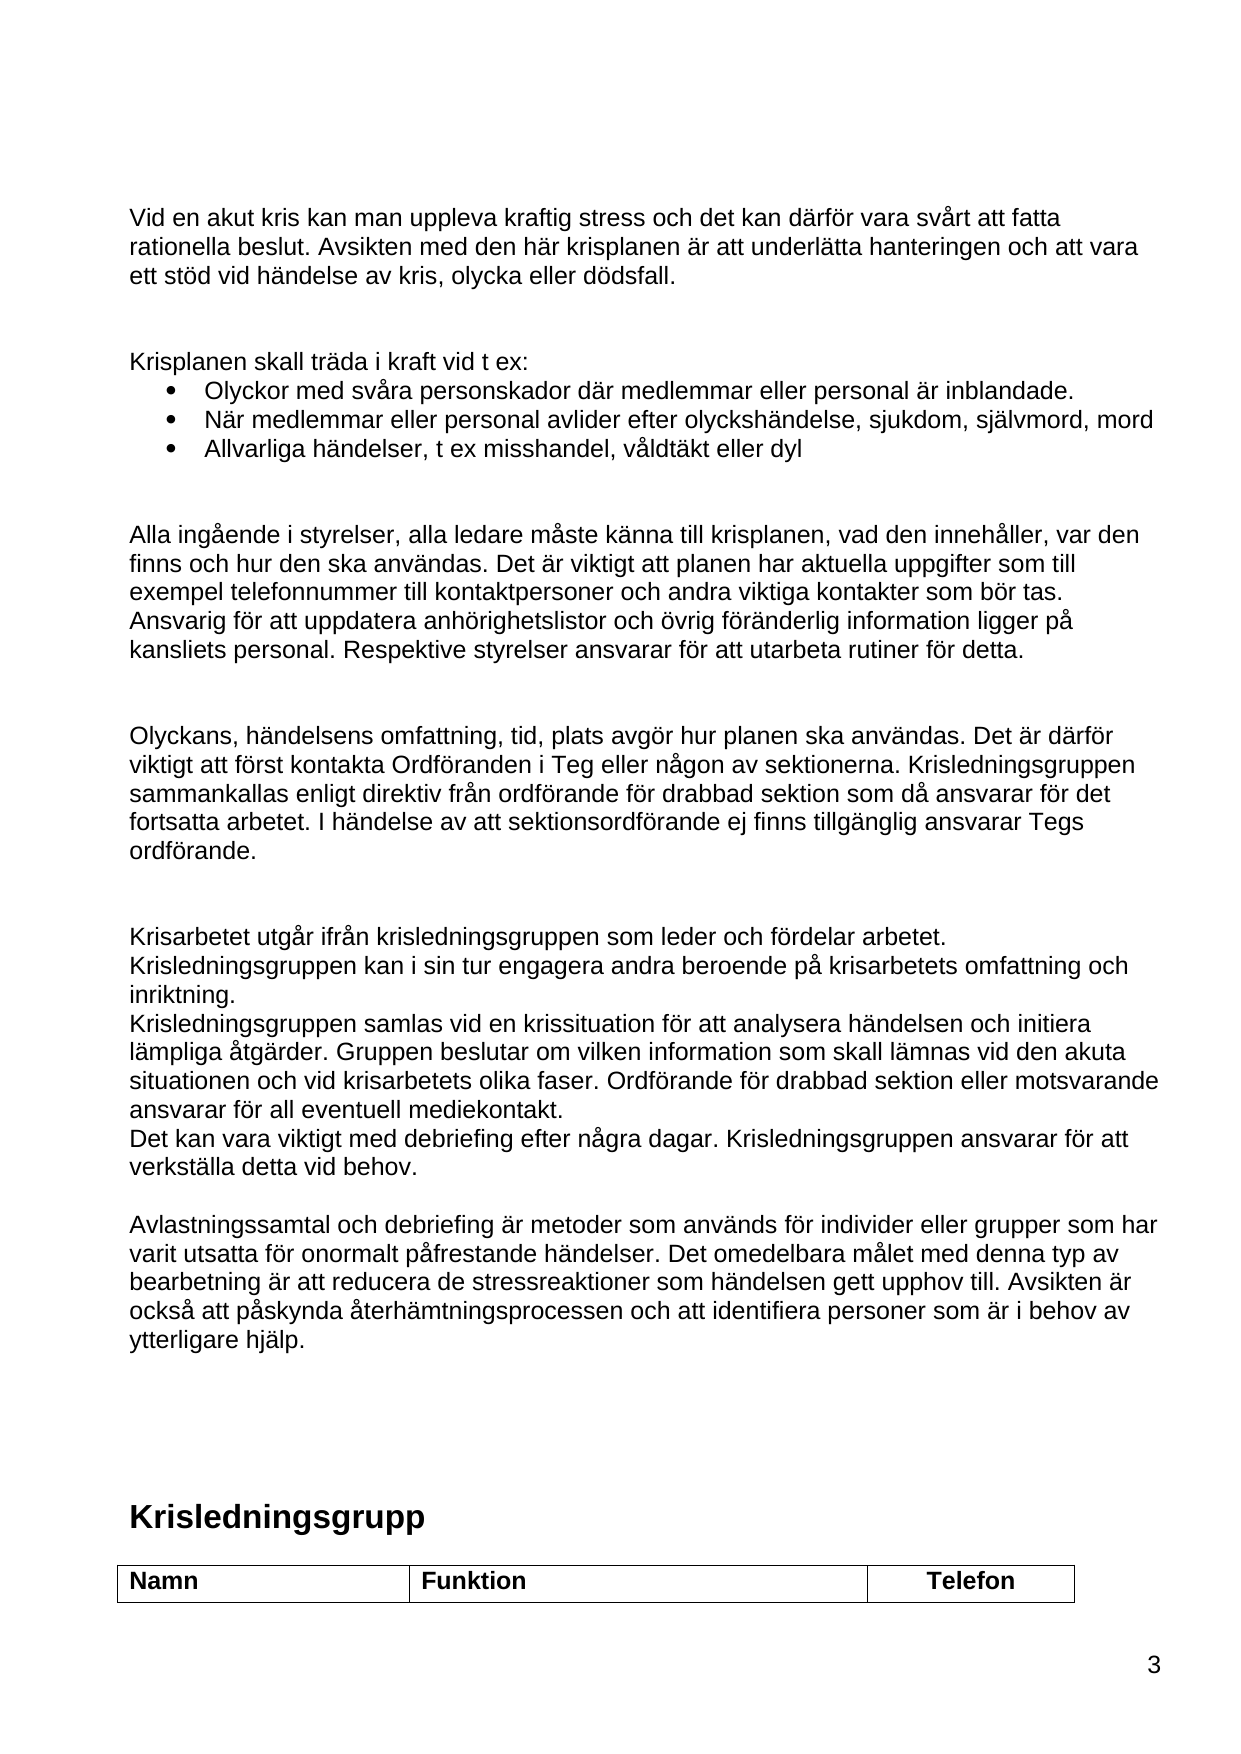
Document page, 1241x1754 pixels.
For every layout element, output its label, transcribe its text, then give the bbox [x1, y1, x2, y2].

text Avlastningssamtal och debriefing är metoder som används för individer eller grupper som har varit utsatta för onormalt påfrestande händelser. Det omedelbara målet med denna typ av bearbetning är att reducera de stressreaktioner som händelsen gett upphov till. Avsikten är också att påskynda återhämtningsprocessen och att identifiera personer som är i behov av ytterligare hjälp. [129, 1210, 1161, 1354]
table_header Namn [118, 1566, 409, 1602]
table_header Telefon [868, 1566, 1074, 1602]
text Krisledningsgruppen samlas vid en krissituation för att analysera händelsen och initiera lämpliga åtgärder. Gruppen beslutar om vilken information som skall lämnas vid den akuta situationen och vid krisarbetets olika faser. Ordförande för drabbad sektion eller motsvarande ansvarar för all eventuell mediekontakt. [129, 1009, 1161, 1124]
text Krisarbetet utgår ifrån krisledningsgruppen som leder och fördelar arbetet. Krisledningsgruppen kan i sin tur engagera andra beroende på krisarbetets omfattning och inriktning. [129, 922, 1161, 1009]
list När medlemmar eller personal avlider efter olyckshändelse, sjukdom, självmord, mord [167, 405, 1161, 433]
table_header Funktion [410, 1566, 867, 1602]
list Allvarliga händelser, t ex misshandel, våldtäkt eller dyl [167, 433, 1161, 462]
list Olyckor med svåra personskador där medlemmar eller personal är inblandade. [167, 376, 1161, 405]
text Vid en akut kris kan man uppleva kraftig stress och det kan därför vara svårt att fatta rationella beslut. Avsikten med den här krisplanen är att underlätta hanteringen och att vara ett stöd vid händelse av kris, olycka eller dödsfall. [129, 203, 1161, 289]
text Alla ingående i styrelser, alla ledare måste känna till krisplanen, vad den innehåller, var den finns och hur den ska användas. Det är viktigt att planen har aktuella uppgifter som till exempel telefonnummer till kontaktpersoner och andra viktiga kontakter som bör tas. Ansvarig för att uppdatera anhörighetslistor och övrig föränderlig information ligger på kansliets personal. Respektive styrelser ansvarar för att utarbeta rutiner för detta. [129, 520, 1161, 664]
text Olyckans, händelsens omfattning, tid, plats avgör hur planen ska användas. Det är därför viktigt att först kontakta Ordföranden i Teg eller någon av sektionerna. Krisledningsgruppen sammankallas enligt direktiv från ordförande för drabbad sektion som då ansvarar för det fortsatta arbetet. I händelse av att sektionsordförande ej finns tillgänglig ansvarar Tegs ordförande. [129, 721, 1161, 865]
text Krisledningsgrupp [129, 1497, 1104, 1536]
text Det kan vara viktigt med debriefing efter några dagar. Krisledningsgruppen ansvarar för att verkställa detta vid behov. [129, 1124, 1161, 1181]
text Krisplanen skall träda i kraft vid t ex: [129, 347, 1161, 376]
